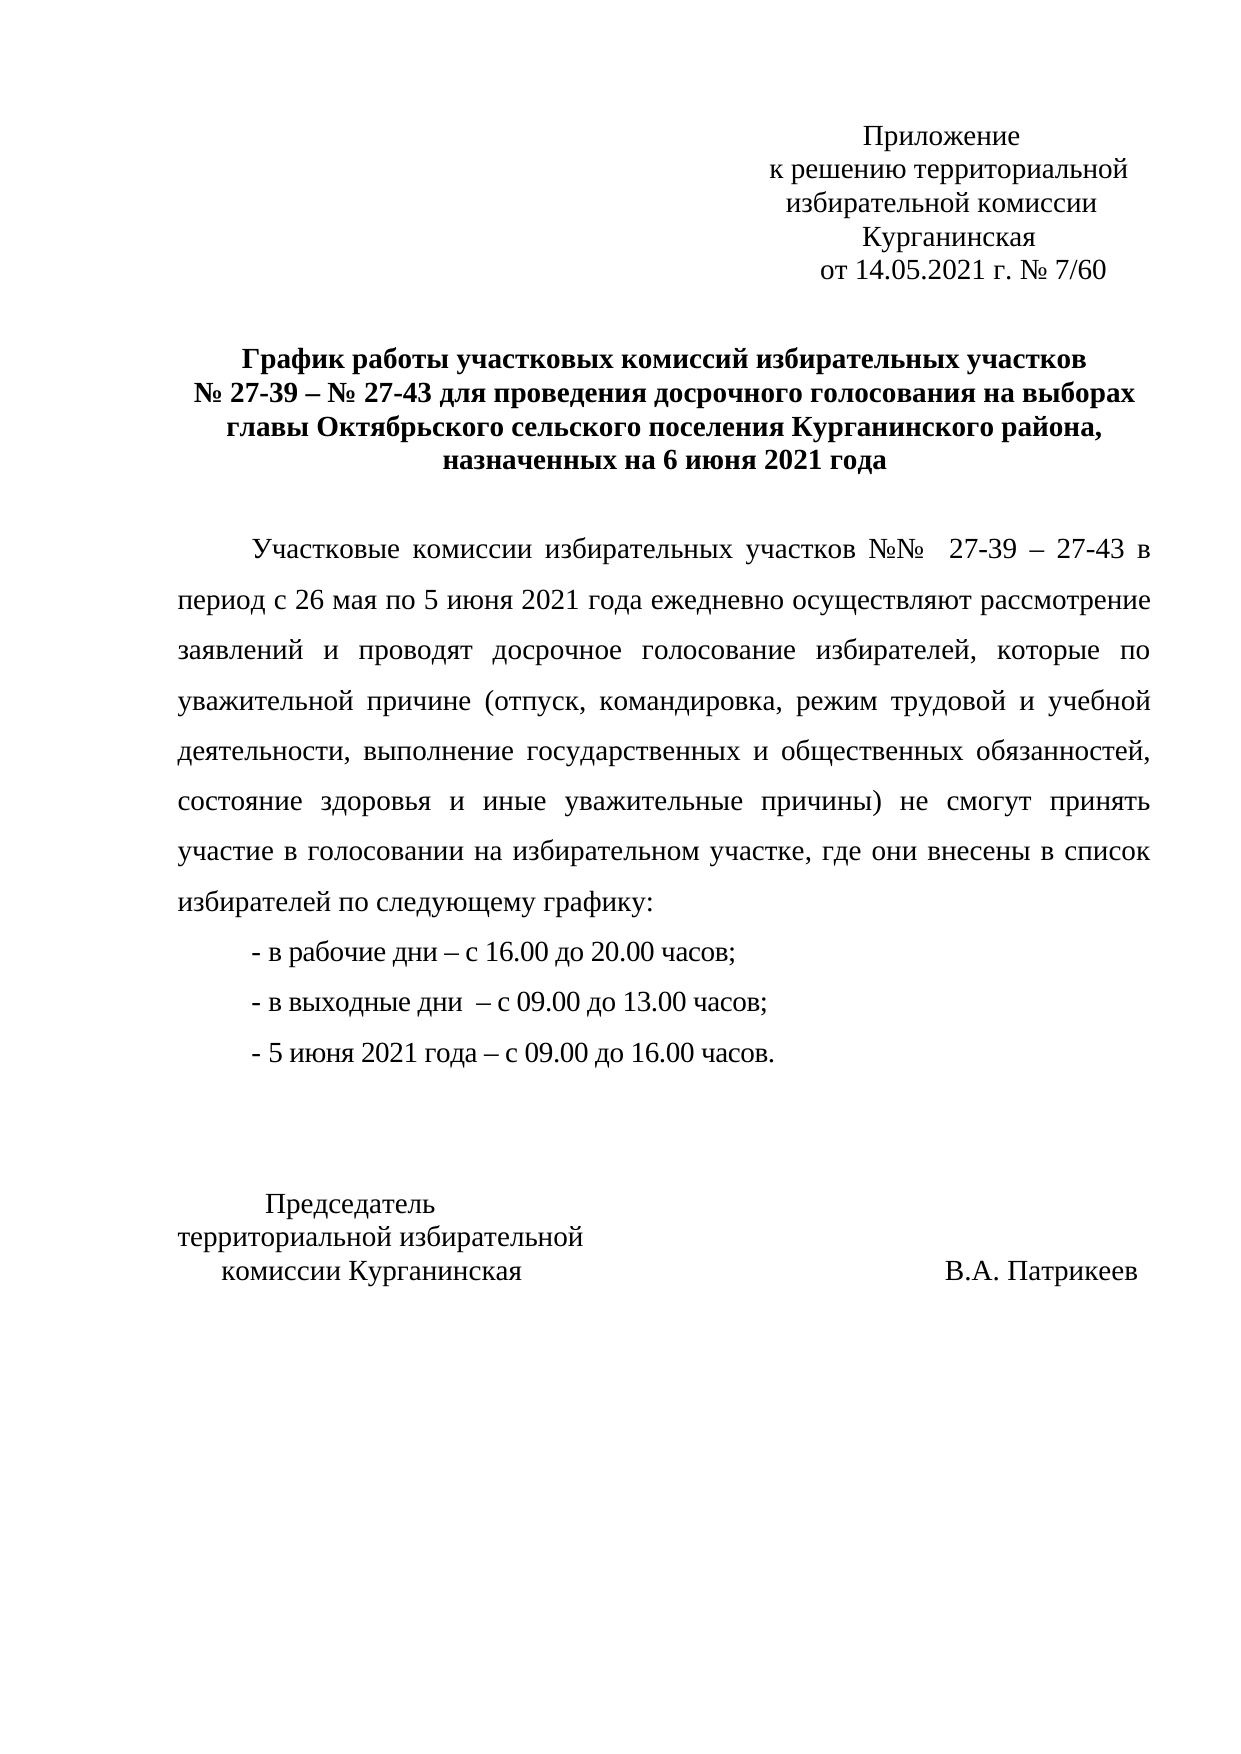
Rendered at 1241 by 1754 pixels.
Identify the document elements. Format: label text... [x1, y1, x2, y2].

text График работы участковых комиссий избирательных участков [177, 342, 1152, 375]
text территориальной избирательной [177, 1219, 1152, 1253]
text Участковые комиссии избирательных участков №№ 27-39 – 27-43 в период с 26 мая по 5 июня 2021 года ежедневно осуществляют рассмотрение заявлений и проводят досрочное голосование избирателей, которые по уважительной причине (отпуск, командировка, режим трудовой и учебной деятельности, выполнение государственных и общественных обязанностей, состояние здоровья и иные уважительные причины) не смогут принять участие в голосовании на избирательном участке, где они внесены в список избирателей по следующему графику: [177, 532, 1152, 917]
text Курганинская [177, 219, 1152, 252]
text от 14.05.2021 г. № 7/60 [177, 252, 1152, 286]
text Приложение [177, 118, 1152, 152]
text комиссии Курганинская В.А. Патрикеев [177, 1253, 1152, 1286]
text избирательной комиссии [177, 185, 1152, 219]
text назначенных на 6 июня 2021 года [177, 442, 1152, 476]
text - в выходные дни – с 09.00 до 13.00 часов; [177, 984, 1152, 1018]
text № 27-39 – № 27-43 для проведения досрочного голосования на выборах главы Октябрьского сельского поселения Курганинского района, [177, 375, 1152, 442]
text - в рабочие дни – с 16.00 до 20.00 часов; [177, 934, 1152, 968]
text - 5 июня 2021 года – с 09.00 до 16.00 часов. [177, 1035, 1152, 1068]
text к решению территориальной [177, 152, 1152, 185]
text Председатель [177, 1186, 1152, 1219]
